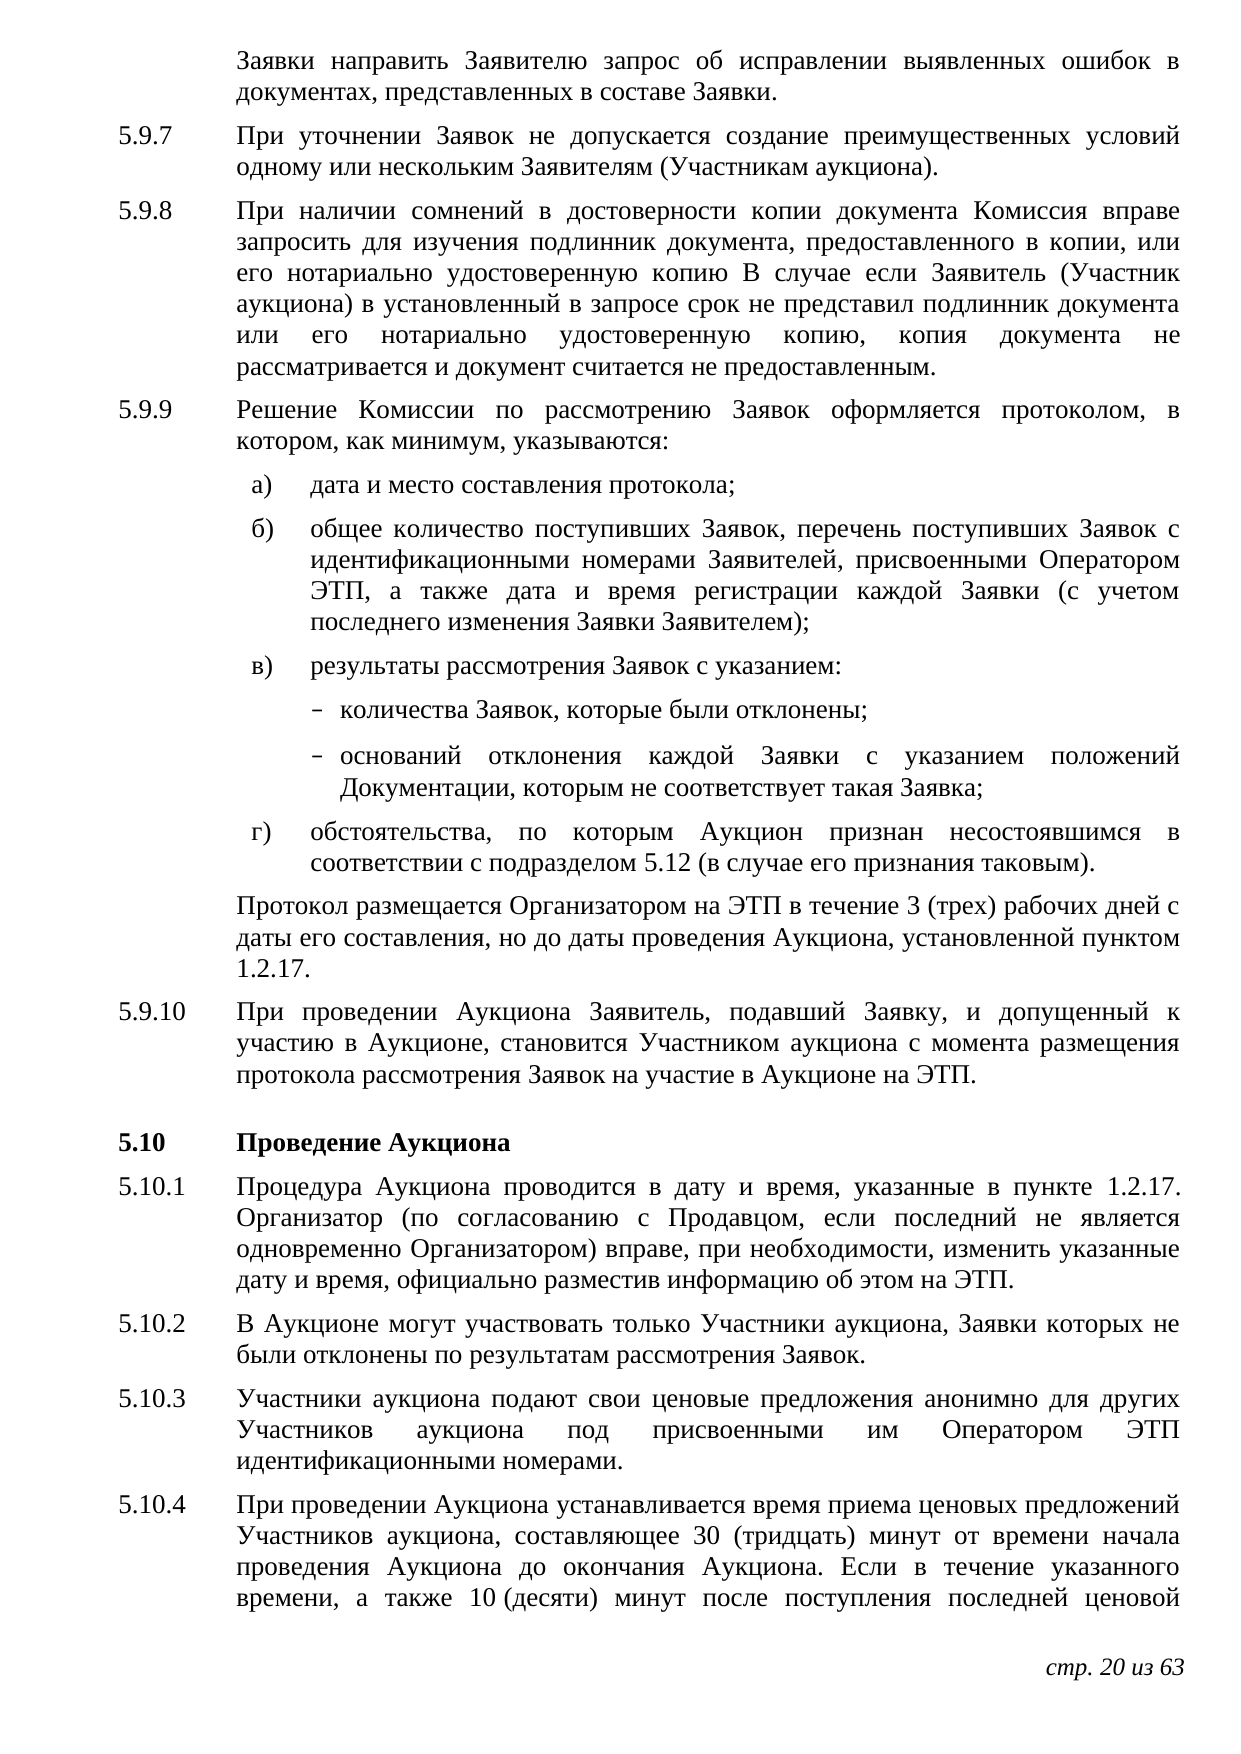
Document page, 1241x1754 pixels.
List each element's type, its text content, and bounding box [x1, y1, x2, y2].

list Протокол размещается Организатором на ЭТП в течение 3 (трех) рабочих дней с даты его составления, но до даты проведения Аукциона, установленной пунктом 1.2.17. [236, 889, 1181, 983]
text В Аукционе могут участвовать только Участники аукциона, Заявки которых не были отклонены по результатам рассмотрения Заявок. [118, 1307, 1181, 1369]
list количества Заявок, которые были отклонены; [310, 692, 1181, 726]
text При проведении Аукциона Заявитель, подавший Заявку, и допущенный к участию в Аукционе, становится Участником аукциона с момента размещения протокола рассмотрения Заявок на участие в Аукционе на ЭТП. [118, 995, 1181, 1089]
list оснований отклонения каждой Заявки с указанием положений Документации, которым не соответствует такая Заявка; [310, 738, 1181, 802]
text При наличии сомнений в достоверности копии документа Комиссия вправе запросить для изучения подлинник документа, предоставленного в копии, или его нотариально удостоверенную копию В случае если Заявитель (Участник аукциона) в установленный в запросе срок не представил подлинник документа или его нотариально удостоверенную копию, копия документа не рассматривается и документ считается не предоставленным. [118, 194, 1181, 381]
text Процедура Аукциона проводится в дату и время, указанные в пункте 1.2.17. Организатор (по согласованию с Продавцом, если последний не является одновременно Организатором) вправе, при необходимости, изменить указанные дату и время, официально разместив информацию об этом на ЭТП. [118, 1170, 1181, 1294]
text общее количество поступивших Заявок, перечень поступивших Заявок с идентификационными номерами Заявителей, присвоенными Оператором ЭТП, а также дата и время регистрации каждой Заявки (с учетом последнего изменения Заявки Заявителем); [251, 512, 1181, 636]
text Участники аукциона подают свои ценовые предложения анонимно для других Участников аукциона под присвоенными им Оператором ЭТП идентификационными номерами. [118, 1382, 1181, 1475]
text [118, 44, 1181, 107]
text обстоятельства, по которым Аукцион признан несостоявшимся в соответствии с подразделом 5.12 (в случае его признания таковым). [251, 815, 1181, 877]
text результаты рассмотрения Заявок с указанием: [251, 649, 1181, 680]
text дата и место составления протокола; [251, 468, 1181, 499]
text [118, 1488, 1181, 1612]
text При уточнении Заявок не допускается создание преимущественных условий одному или нескольким Заявителям (Участникам аукциона). [118, 119, 1181, 181]
subtitle Проведение Аукциона [118, 1126, 1181, 1157]
text Решение Комиссии по рассмотрению Заявок оформляется протоколом, в котором, как минимум, указываются: [118, 393, 1181, 456]
